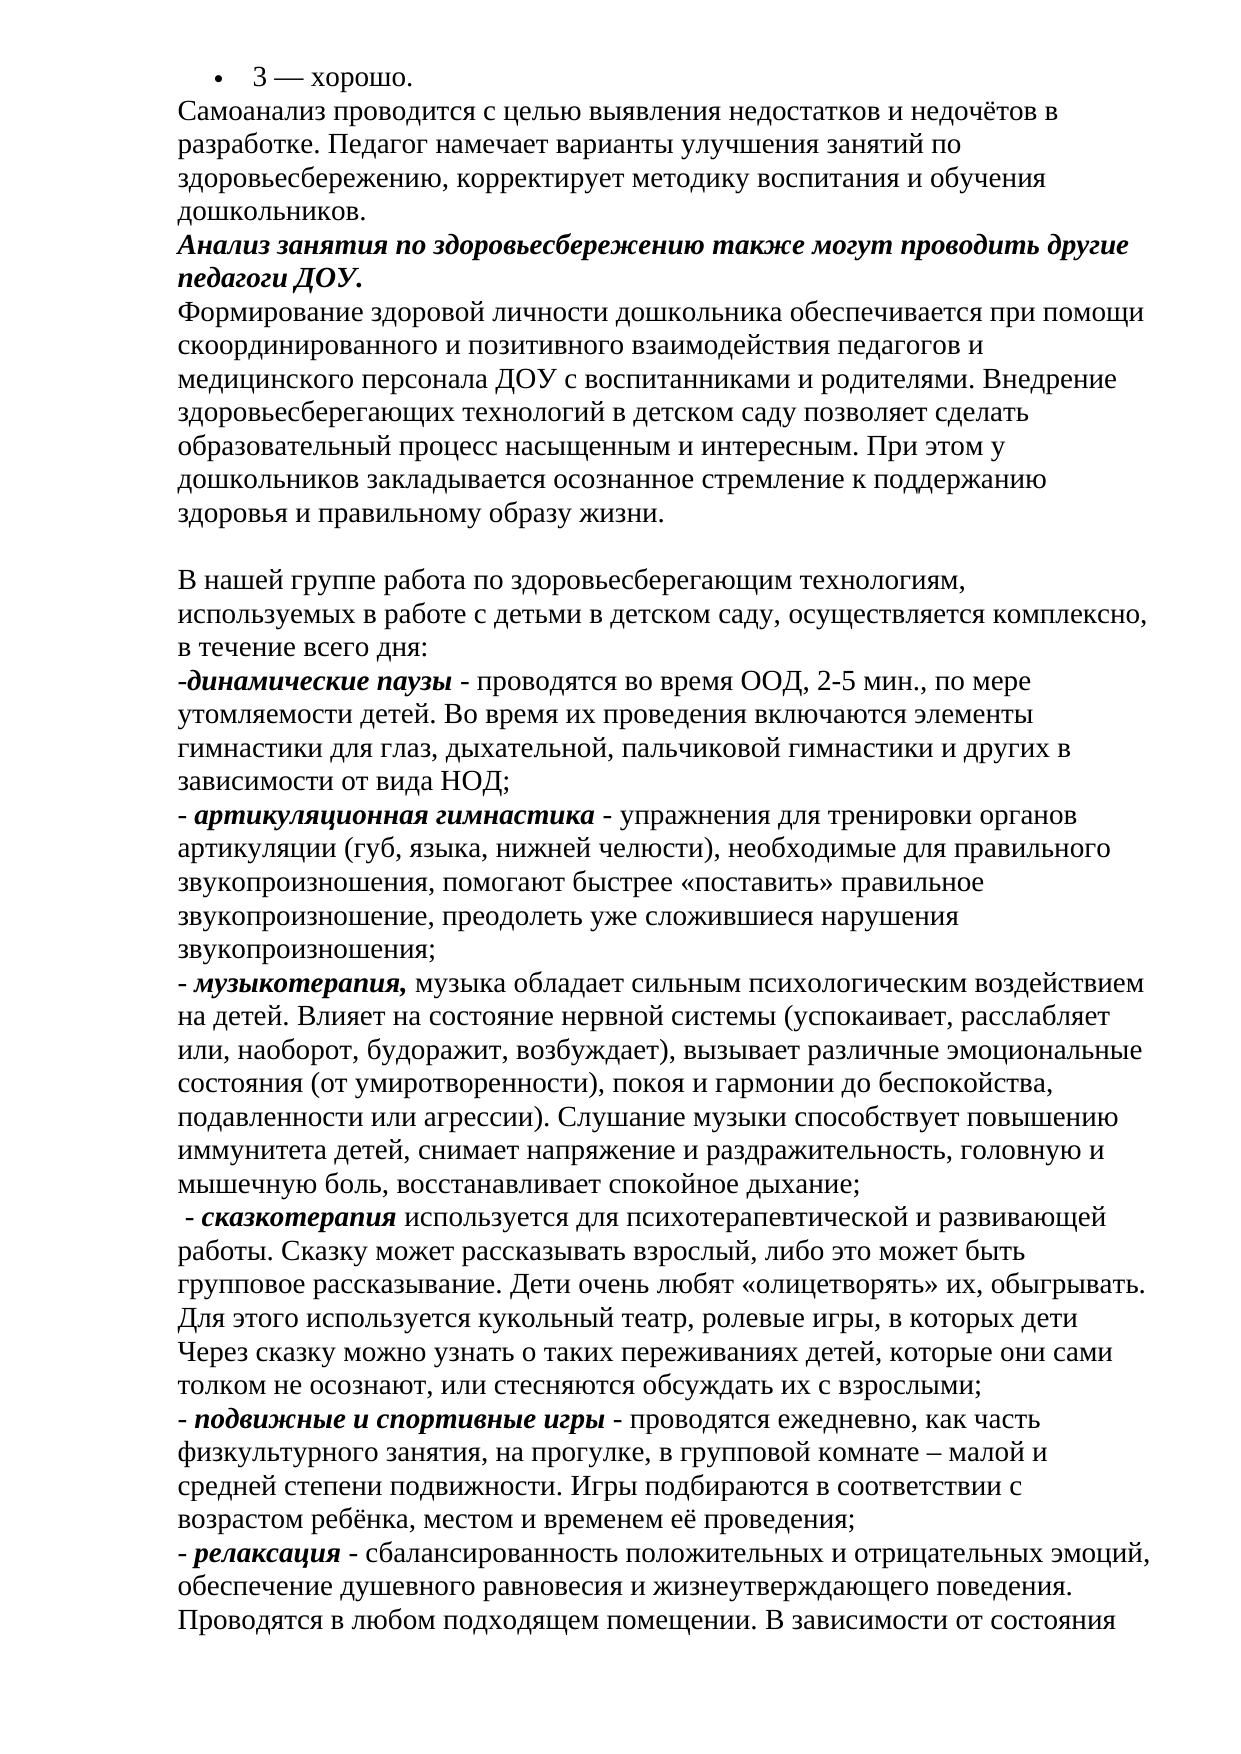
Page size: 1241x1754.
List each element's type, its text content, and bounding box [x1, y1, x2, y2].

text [177, 1535, 1152, 1636]
text - артикуляционная гимнастика - упражнения для тренировки органов артикуляции (губ, языка, нижней челюсти), необходимые для правильного звукопроизношения, помогают быстрее «поставить» правильное звукопроизношение, преодолеть уже сложившиеся нарушения звукопроизношения; [177, 797, 1152, 965]
list 3 — хорошо. [215, 59, 1152, 93]
text Формирование здоровой личности дошкольника обеспечивается при помощи скоординированного и позитивного взаимодействия педагогов и медицинского персонала ДОУ с воспитанниками и родителями. Внедрение здоровьесберегающих технологий в детском саду позволяет сделать образовательный процесс насыщенным и интересным. При этом у дошкольников закладывается осознанное стремление к поддержанию здоровья и правильному образу жизни. [177, 294, 1152, 529]
text - сказкотерапия используется для психотерапевтической и развивающей работы. Сказку может рассказывать взрослый, либо это может быть групповое рассказывание. Дети очень любят «олицетворять» их, обыгрывать. Для этого используется кукольный театр, ролевые игры, в которых дети Через сказку можно узнать о таких переживаниях детей, которые они сами толком не осознают, или стесняются обсуждать их с взрослыми; [177, 1199, 1152, 1401]
text Анализ занятия по здоровьесбережению также могут проводить другие педагоги ДОУ. [177, 227, 1152, 294]
text - музыкотерапия, музыка обладает сильным психологическим воздействием на детей. Влияет на состояние нервной системы (успокаивает, расслабляет или, наоборот, будоражит, возбуждает), вызывает различные эмоциональные состояния (от умиротворенности), покоя и гармонии до беспокойства, подавленности или агрессии). Слушание музыки способствует повышению иммунитета детей, снимает напряжение и раздражительность, головную и мышечную боль, восстанавливает спокойное дыхание; [177, 965, 1152, 1199]
text В нашей группе работа по здоровьесберегающим технологиям, используемых в работе с детьми в детском саду, осуществляется комплексно, в течение всего дня: [177, 562, 1152, 663]
text Самоанализ проводится с целью выявления недостатков и недочётов в разработке. Педагог намечает варианты улучшения занятий по здоровьесбережению, корректирует методику воспитания и обучения дошкольников. [177, 93, 1152, 227]
text -динамические паузы - проводятся во время ООД, 2-5 мин., по мере утомляемости детей. Во время их проведения включаются элементы гимнастики для глаз, дыхательной, пальчиковой гимнастики и других в зависимости от вида НОД; [177, 663, 1152, 797]
text - подвижные и спортивные игры - проводятся ежедневно, как часть физкультурного занятия, на прогулке, в групповой комнате – малой и средней степени подвижности. Игры подбираются в соответствии с возрастом ребёнка, местом и временем её проведения; [856, 1401, 1152, 1535]
